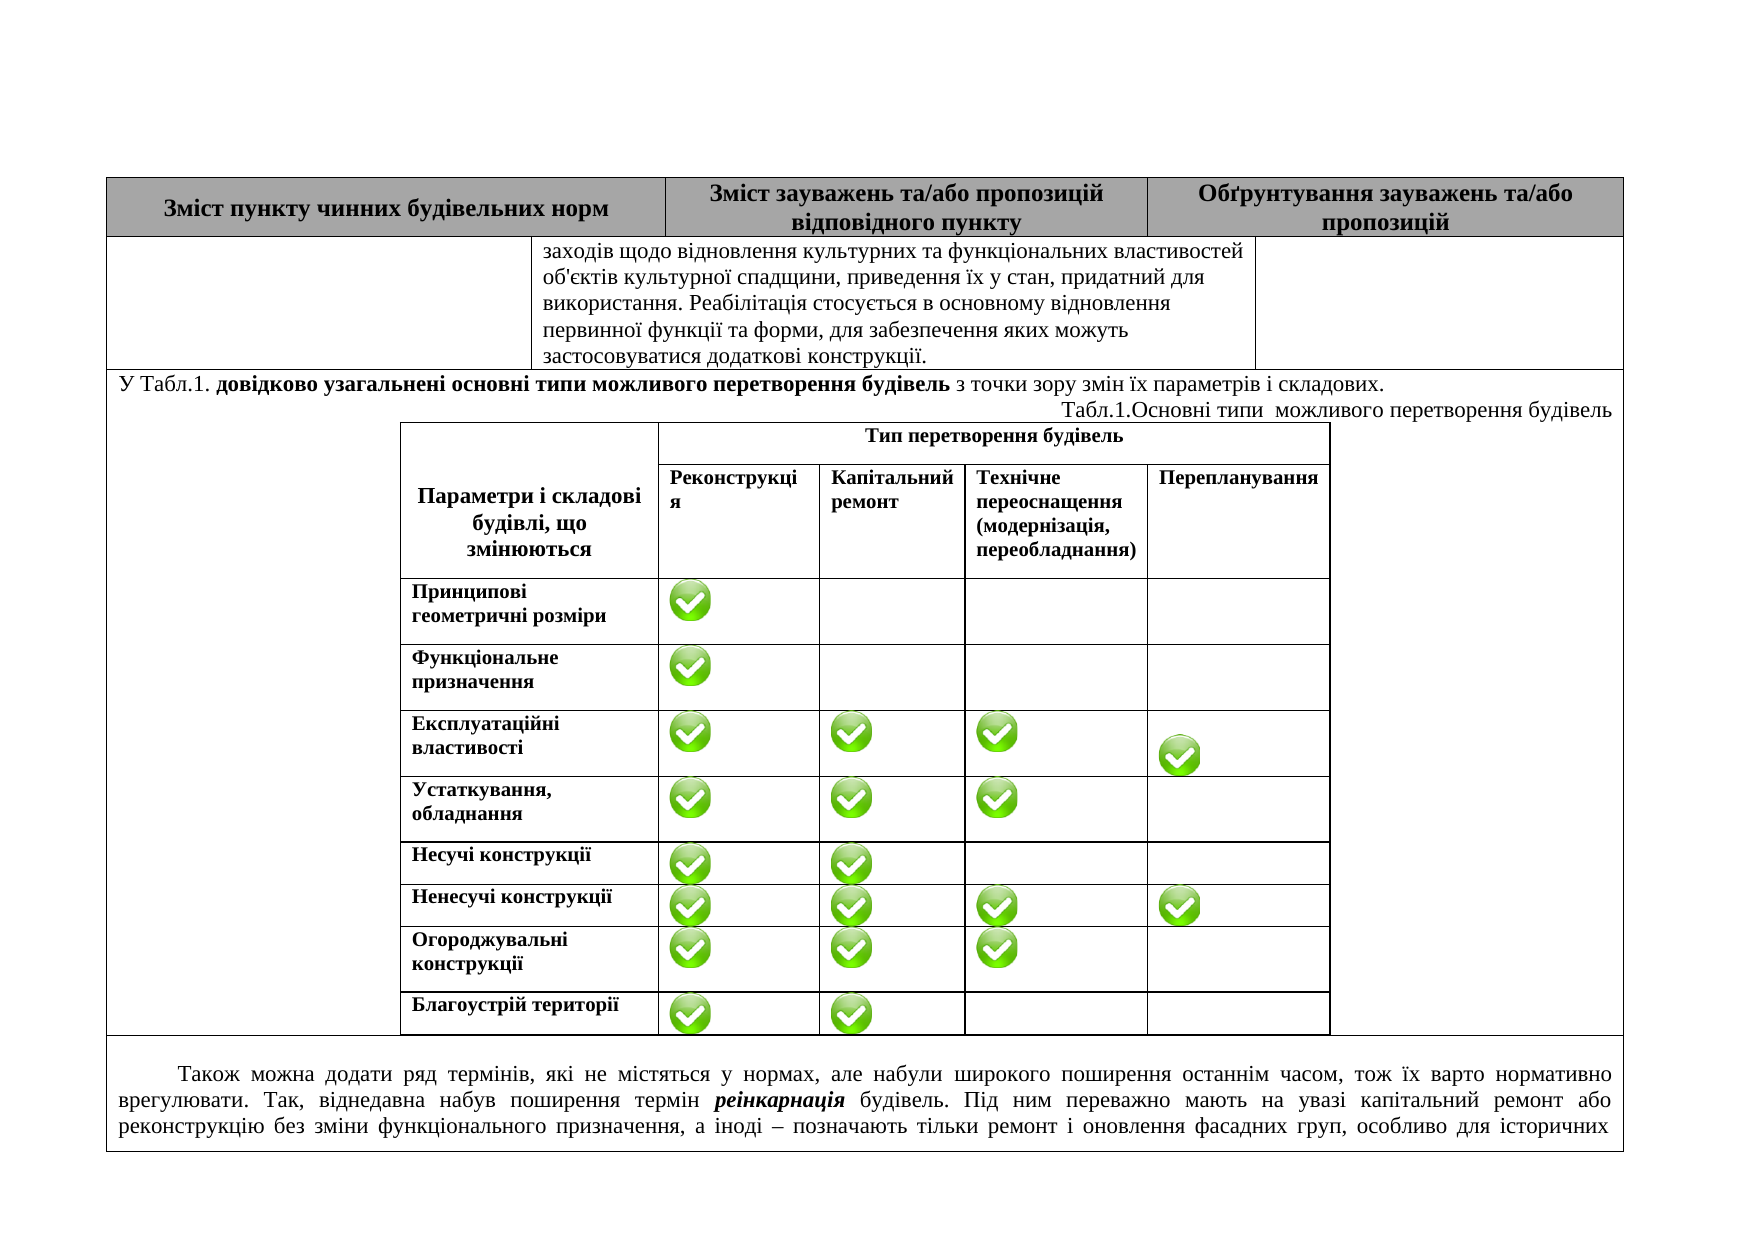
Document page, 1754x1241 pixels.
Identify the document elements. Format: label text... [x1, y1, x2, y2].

table_cell У Табл.1. довідково узагальнені основні типи можливого перетворення будівель з точки зору змін їх параметрів і складових. Табл.1.Основні типи можливого перетворення будівель [107, 370, 1623, 1034]
picture [976, 710, 1018, 752]
table_cell [1256, 237, 1623, 368]
table_cell [107, 237, 531, 368]
picture [831, 842, 872, 968]
picture [1158, 734, 1200, 776]
table_header Обґрунтування зауважень та/або пропозицій [1148, 178, 1623, 236]
picture [831, 776, 872, 818]
picture [669, 710, 711, 752]
picture [669, 645, 711, 686]
picture [1158, 884, 1200, 926]
picture [976, 776, 1018, 818]
picture [669, 842, 711, 968]
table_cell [532, 237, 1255, 368]
picture [831, 992, 872, 1034]
picture [669, 579, 711, 621]
picture [669, 776, 711, 818]
table_header Зміст пункту чинних будівельних норм [107, 178, 665, 236]
table_header Зміст зауважень та/або пропозицій відповідного пункту [666, 178, 1147, 236]
picture [831, 710, 872, 752]
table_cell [107, 1036, 1623, 1151]
picture [669, 992, 711, 1034]
picture [976, 884, 1018, 968]
